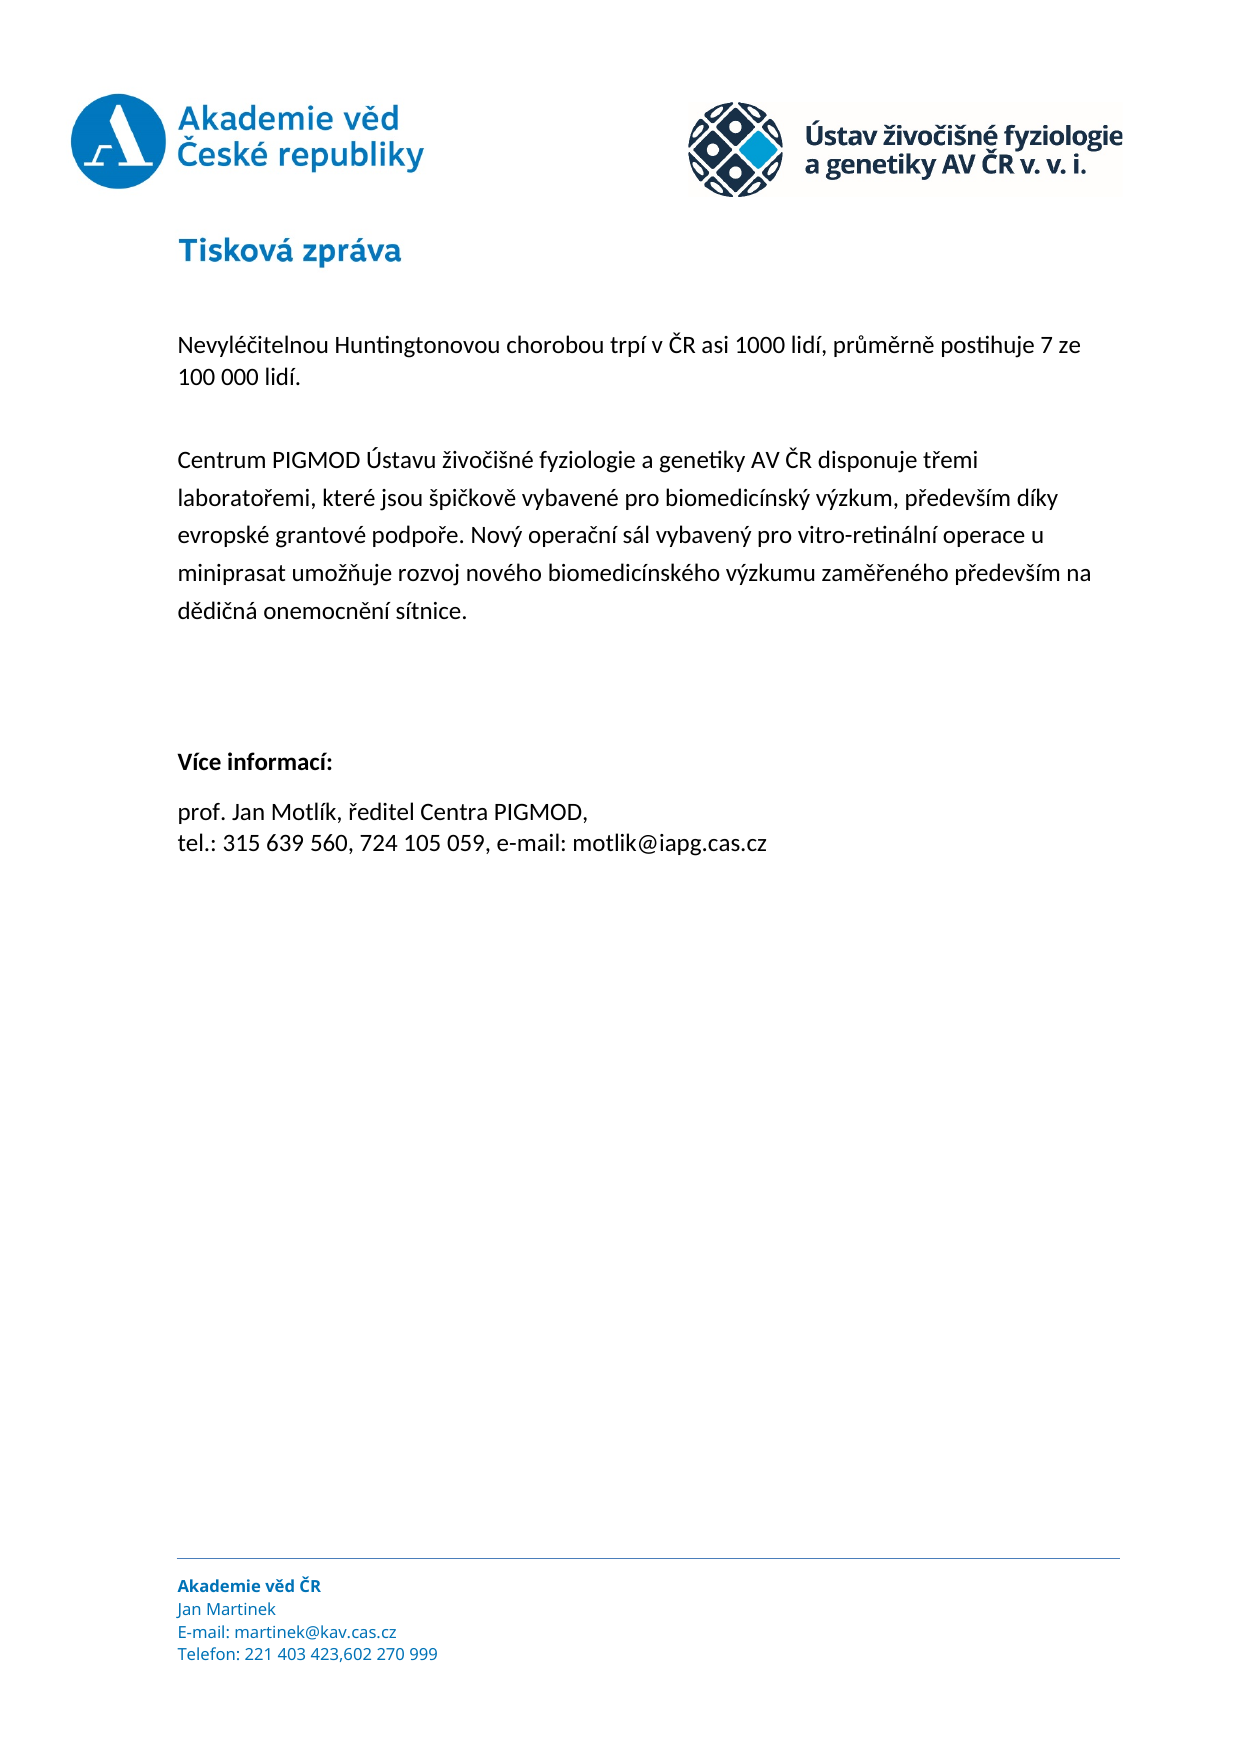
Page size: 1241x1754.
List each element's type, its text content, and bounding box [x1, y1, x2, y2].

text Centrum PIGMOD Ústavu živočišné fyziologie a genetiky AV ČR disponuje třemi laboratořemi, které jsou špičkově vybavené pro biomedicínský výzkum, především díky evropské grantové podpoře. Nový operační sál vybavený pro vitro-retinální operace u miniprasat umožňuje rozvoj nového biomedicínského výzkumu zaměřeného především na dědičná onemocnění sítnice. [177, 444, 1122, 626]
text prof. Jan Motlík, ředitel Centra PIGMOD, [177, 796, 1122, 827]
text Více informací: [177, 746, 1122, 777]
text Nevyléčitelnou Huntingtonovou chorobou trpí v ČR asi 1000 lidí, průměrně postihuje 7 ze 100 000 lidí. [177, 329, 1122, 392]
picture [0, 0, 1241, 329]
text tel.: 315 639 560, 724 105 059, e-mail: motlik@iapg.cas.cz [177, 827, 1122, 857]
